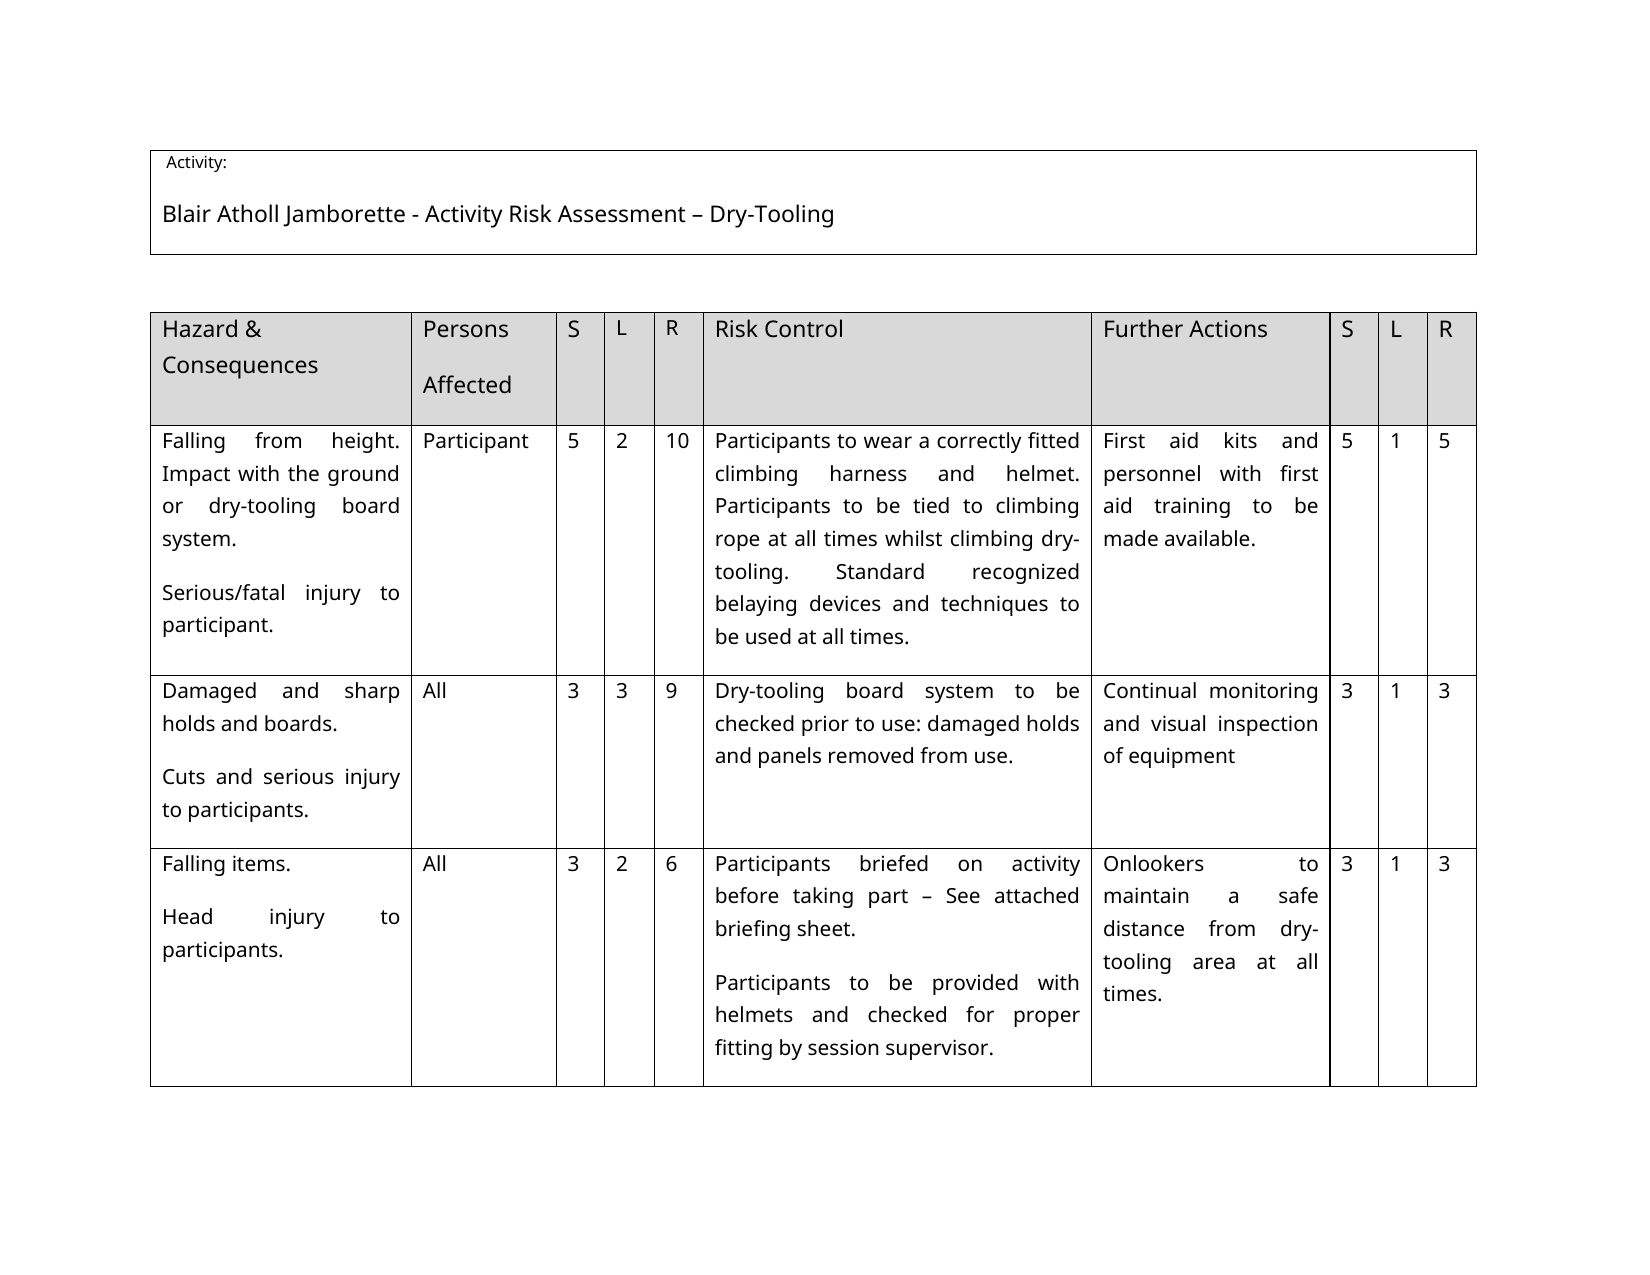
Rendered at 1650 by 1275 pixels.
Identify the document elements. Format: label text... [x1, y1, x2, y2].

table_cell Participant [412, 426, 556, 675]
table_cell 3 [605, 676, 654, 848]
table_cell Damaged and sharp holds and boards. Cuts and serious injury to participants. [151, 676, 411, 848]
table_cell 3 [557, 849, 604, 1086]
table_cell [1092, 849, 1329, 1086]
table_cell All [412, 676, 556, 848]
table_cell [704, 849, 1091, 1086]
table_header Persons Affected [412, 313, 556, 425]
table_cell 3 [1331, 849, 1378, 1086]
table_cell 3 [557, 676, 604, 848]
table_cell Dry-tooling board system to be checked prior to use: damaged holds and panels removed from use. [704, 676, 1091, 848]
table_header S [1331, 313, 1378, 425]
table_cell 3 [1331, 676, 1378, 848]
table_cell 10 [655, 426, 703, 675]
table_cell 3 [1428, 676, 1476, 848]
table_header R [1428, 313, 1476, 425]
table_cell All [412, 849, 556, 1086]
table_header S [557, 313, 604, 425]
table_header Hazard & Consequences [151, 313, 411, 425]
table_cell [151, 849, 411, 1086]
table_cell Falling from height. Impact with the ground or dry-tooling board system. Serious/fatal injury to participant. [151, 426, 411, 675]
table_cell 5 [557, 426, 604, 675]
table_cell 5 [1331, 426, 1378, 675]
table_cell 9 [655, 676, 703, 848]
table_header L [1379, 313, 1427, 425]
table_cell 1 [1379, 849, 1427, 1086]
table_cell Continual monitoring and visual inspection of equipment [1092, 676, 1329, 848]
table_cell 2 [605, 426, 654, 675]
table_cell 3 [1428, 849, 1476, 1086]
table_header L [605, 313, 654, 425]
table_header Activity: Blair Atholl Jamborette - Activity Risk Assessment – Dry-Tooling [151, 151, 1476, 254]
table_header Risk Control [704, 313, 1091, 425]
table_cell 2 [605, 849, 654, 1086]
table_cell 1 [1379, 676, 1427, 848]
table_cell 1 [1379, 426, 1427, 675]
table_header Further Actions [1092, 313, 1329, 425]
table_cell Participants to wear a correctly fitted climbing harness and helmet. Participants to be tied to climbing rope at all times whilst climbing dry-tooling. Standard recognized belaying devices and techniques to be used at all times. [704, 426, 1091, 675]
table_cell First aid kits and personnel with first aid training to be made available. [1092, 426, 1329, 675]
table_cell 6 [655, 849, 703, 1086]
table_cell 5 [1428, 426, 1476, 675]
table_header R [655, 313, 703, 425]
